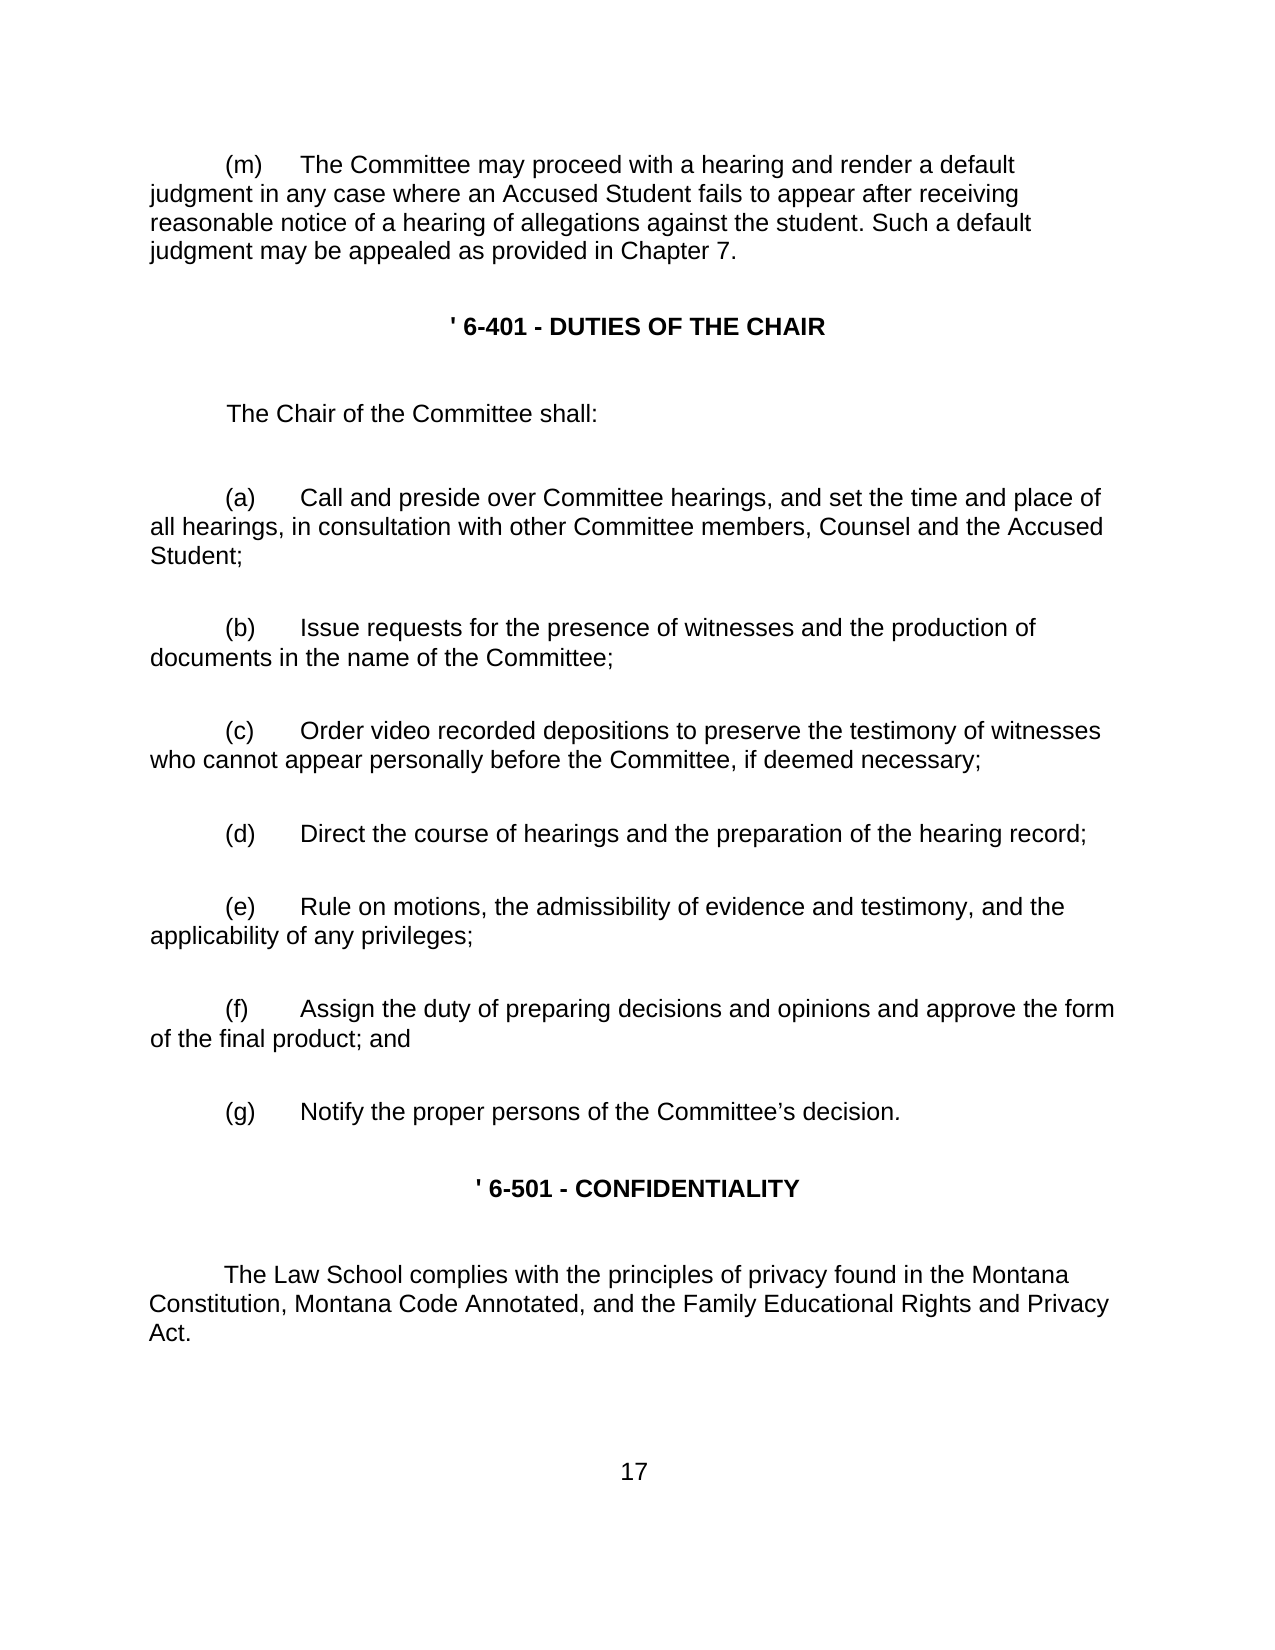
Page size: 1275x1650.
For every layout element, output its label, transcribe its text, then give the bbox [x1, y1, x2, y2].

list Issue requests for the presence of witnesses and the production of documents in the name of the Committee; [150, 613, 1125, 672]
list Direct the course of hearings and the preparation of the hearing record; [150, 819, 1125, 847]
list Call and preside over Committee hearings, and set the time and place of all hearings, in consultation with other Committee members, Counsel and the Accused Student; [150, 483, 1125, 570]
list Order video recorded depositions to preserve the testimony of witnesses who cannot appear personally before the Committee, if deemed necessary; [150, 716, 1125, 774]
list Notify the proper persons of the Committee’s decision. [150, 1097, 1125, 1126]
text ' 6-401 - DUTIES OF THE CHAIR [150, 308, 1125, 343]
list The Committee may proceed with a hearing and render a default judgment in any case where an Accused Student fails to appear after receiving reasonable notice of a hearing of allegations against the student. Such a default judgment may be appealed as provided in Chapter 7. [150, 150, 1125, 265]
list Assign the duty of preparing decisions and opinions and approve the form of the final product; and [150, 994, 1125, 1053]
text The Law School complies with the principles of privacy found in the Montana Constitution, Montana Code Annotated, and the Family Educational Rights and Privacy Act. [148, 1260, 1125, 1347]
list Rule on motions, the admissibility of evidence and testimony, and the applicability of any privileges; [150, 892, 1125, 950]
text ' 6-501 - CONFIDENTIALITY [150, 1170, 1125, 1204]
text The Chair of the Committee shall: [226, 399, 1125, 427]
